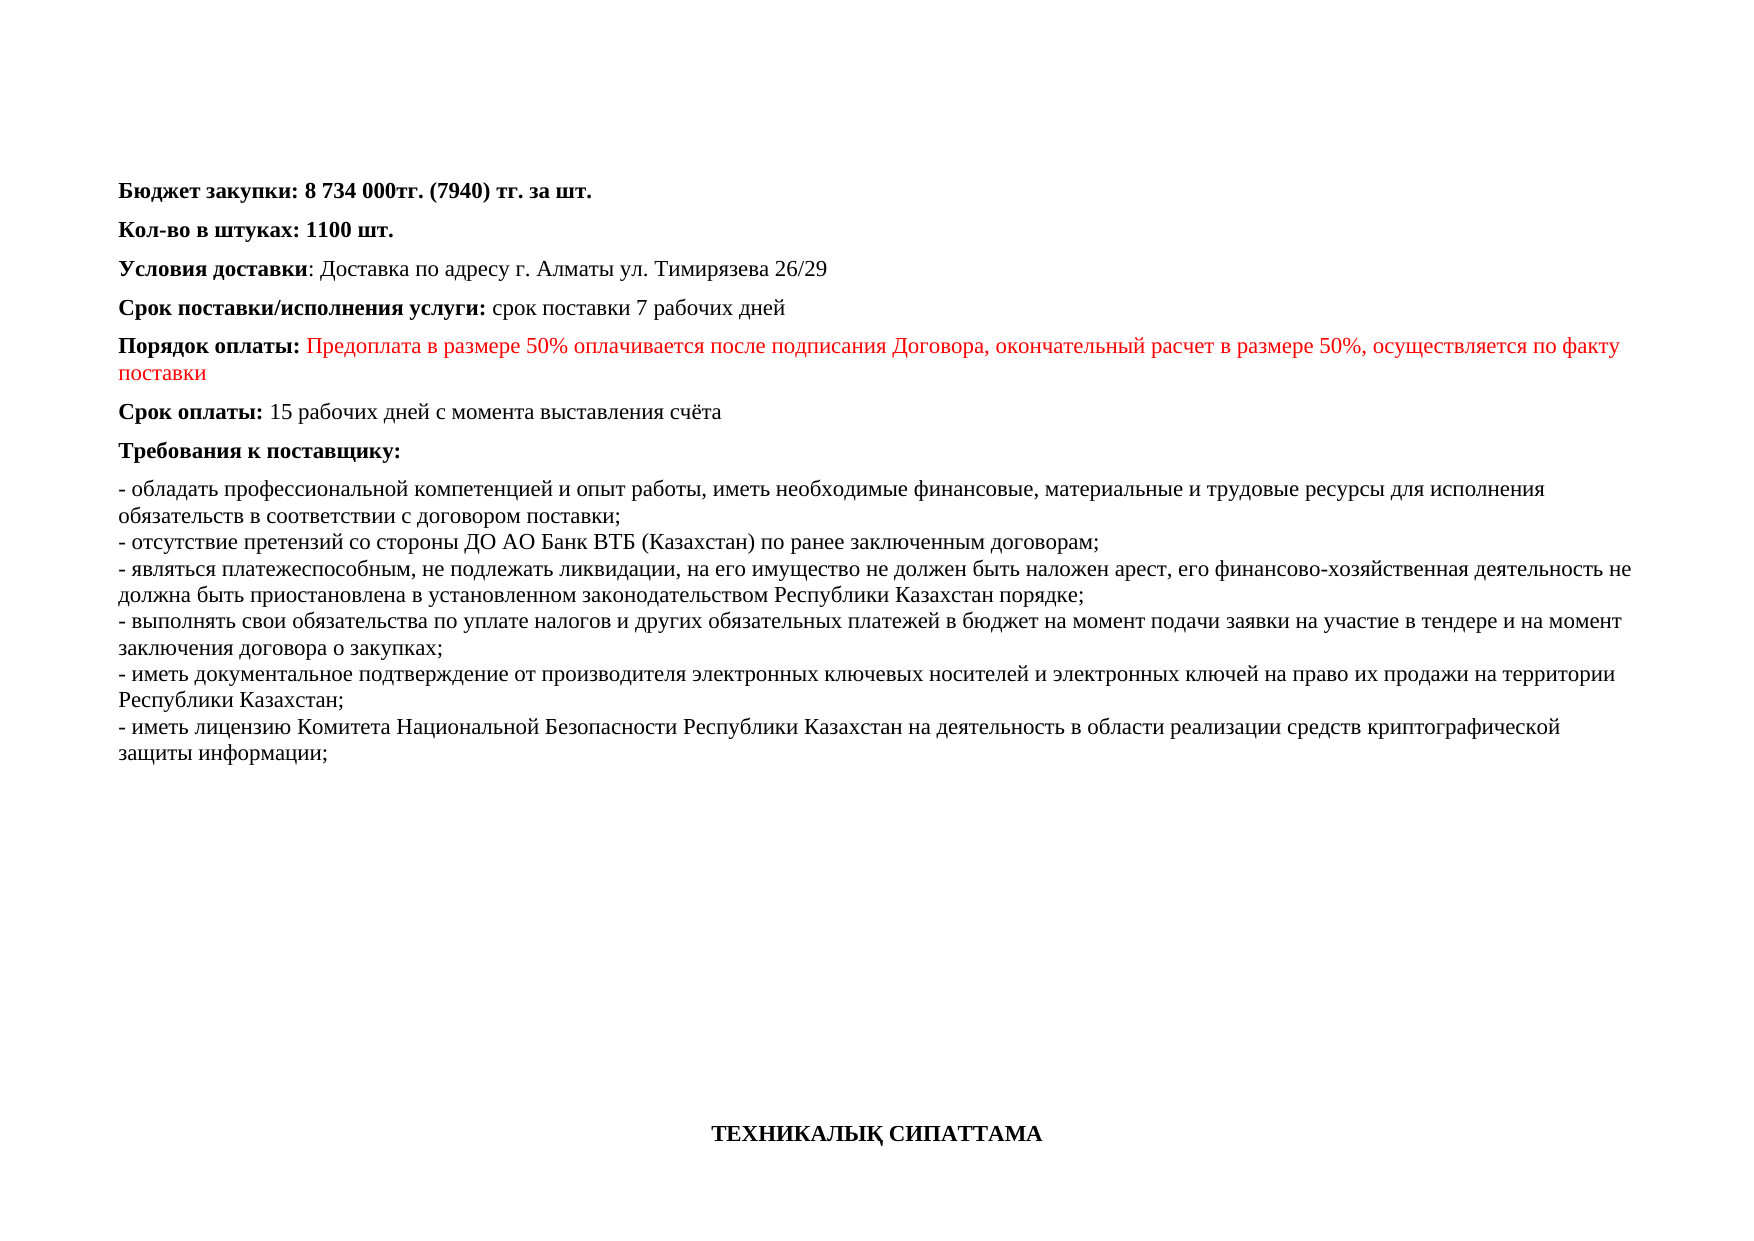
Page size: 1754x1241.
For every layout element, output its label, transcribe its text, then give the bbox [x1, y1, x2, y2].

text - выполнять свои обязательства по уплате налогов и других обязательных платежей в бюджет на момент подачи заявки на участие в тендере и на момент заключения договора о закупках; [118, 607, 1636, 660]
text Срок оплаты: 15 рабочих дней с момента выставления счёта [118, 398, 1636, 424]
text Бюджет закупки: 8 734 000тг. (7940) тг. за шт. [118, 177, 1636, 203]
text Кол-во в штуках: 1100 шт. [118, 216, 1636, 242]
text Требования к поставщику: [118, 437, 1636, 463]
text - иметь документальное подтверждение от производителя электронных ключевых носителей и электронных ключей на право их продажи на территории Республики Казахстан; [118, 660, 1636, 713]
text - являться платежеспособным, не подлежать ликвидации, на его имущество не должен быть наложен арест, его финансово-хозяйственная деятельность не должна быть приостановлена в установленном законодательством Республики Казахстан порядке; [118, 554, 1636, 607]
text Срок поставки/исполнения услуги: срок поставки 7 рабочих дней [118, 294, 1636, 320]
text - отсутствие претензий со стороны ДО АО Банк ВТБ (Казахстан) по ранее заключенным договорам; [118, 528, 1636, 554]
text - иметь лицензию Комитета Национальной Безопасности Республики Казахстан на деятельность в области реализации средств криптографической защиты информации; [118, 713, 1636, 765]
text Условия доставки: Доставка по адресу г. Алматы ул. Тимирязева 26/29 [118, 255, 1636, 281]
text ТЕХНИКАЛЫҚ СИПАТТАМА [118, 1121, 1636, 1147]
text Порядок оплаты: Предоплата в размере 50% оплачивается после подписания Договора, окончательный расчет в размере 50%, осуществляется по факту поставки [118, 333, 1636, 385]
text - обладать профессиональной компетенцией и опыт работы, иметь необходимые финансовые, материальные и трудовые ресурсы для исполнения обязательств в соответствии с договором поставки; [118, 476, 1636, 528]
